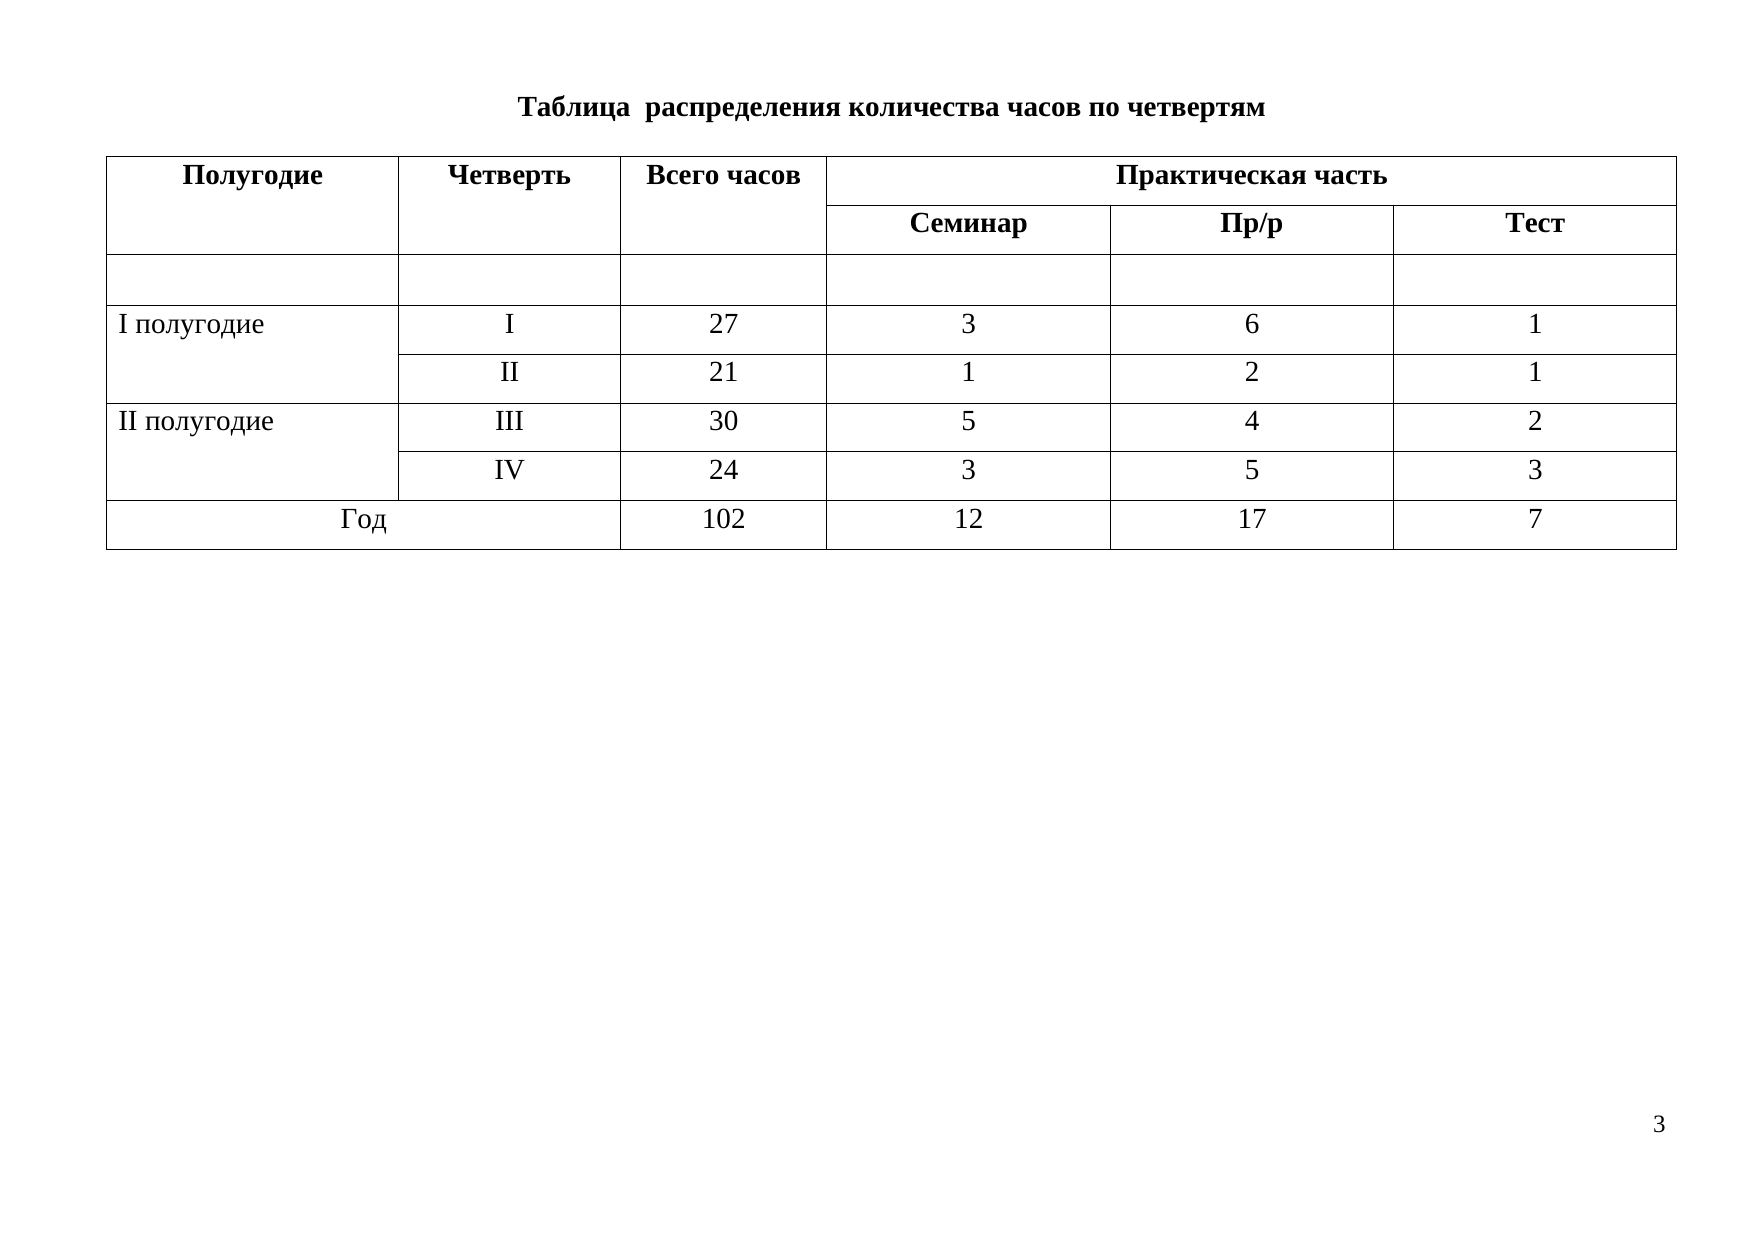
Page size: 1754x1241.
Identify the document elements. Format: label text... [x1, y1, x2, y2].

table_cell IV [399, 452, 620, 500]
table_cell [1394, 255, 1676, 305]
table_cell 5 [1111, 452, 1393, 500]
table_cell 5 [827, 404, 1110, 451]
table_cell 12 [827, 501, 1110, 549]
table_cell [1111, 255, 1393, 305]
table_cell 3 [827, 452, 1110, 500]
table_cell 6 [1111, 306, 1393, 353]
table_cell II полугодие [107, 404, 398, 500]
table_cell 4 [1111, 404, 1393, 451]
table_cell 30 [621, 404, 826, 451]
table_cell III [399, 404, 620, 451]
table_cell Семинар [827, 206, 1110, 253]
table_cell 24 [621, 452, 826, 500]
table_cell 3 [1394, 452, 1676, 500]
table_cell Пр/р [1111, 206, 1393, 253]
table_cell [399, 255, 620, 305]
table_cell 3 [827, 306, 1110, 353]
table_cell 7 [1394, 501, 1676, 549]
table_cell I [399, 306, 620, 353]
table_cell 102 [621, 501, 826, 549]
table_cell [107, 255, 398, 305]
table_header Полугодие [107, 157, 398, 253]
table_cell Тест [1394, 206, 1676, 253]
text Таблица распределения количества часов по четвертям [118, 89, 1665, 122]
table_header Практическая часть [827, 157, 1676, 204]
table_cell [621, 255, 826, 305]
table_cell I полугодие [107, 306, 398, 402]
table_cell 2 [1394, 404, 1676, 451]
table_cell 27 [621, 306, 826, 353]
table_cell 1 [827, 355, 1110, 402]
table_header Всего часов [621, 157, 826, 253]
table_cell 2 [1111, 355, 1393, 402]
table_cell 21 [621, 355, 826, 402]
table_cell [827, 255, 1110, 305]
table_cell Год [107, 501, 620, 549]
table_cell 1 [1394, 355, 1676, 402]
table_header Четверть [399, 157, 620, 253]
table_cell 1 [1394, 306, 1676, 353]
table_cell II [399, 355, 620, 402]
table_cell 17 [1111, 501, 1393, 549]
